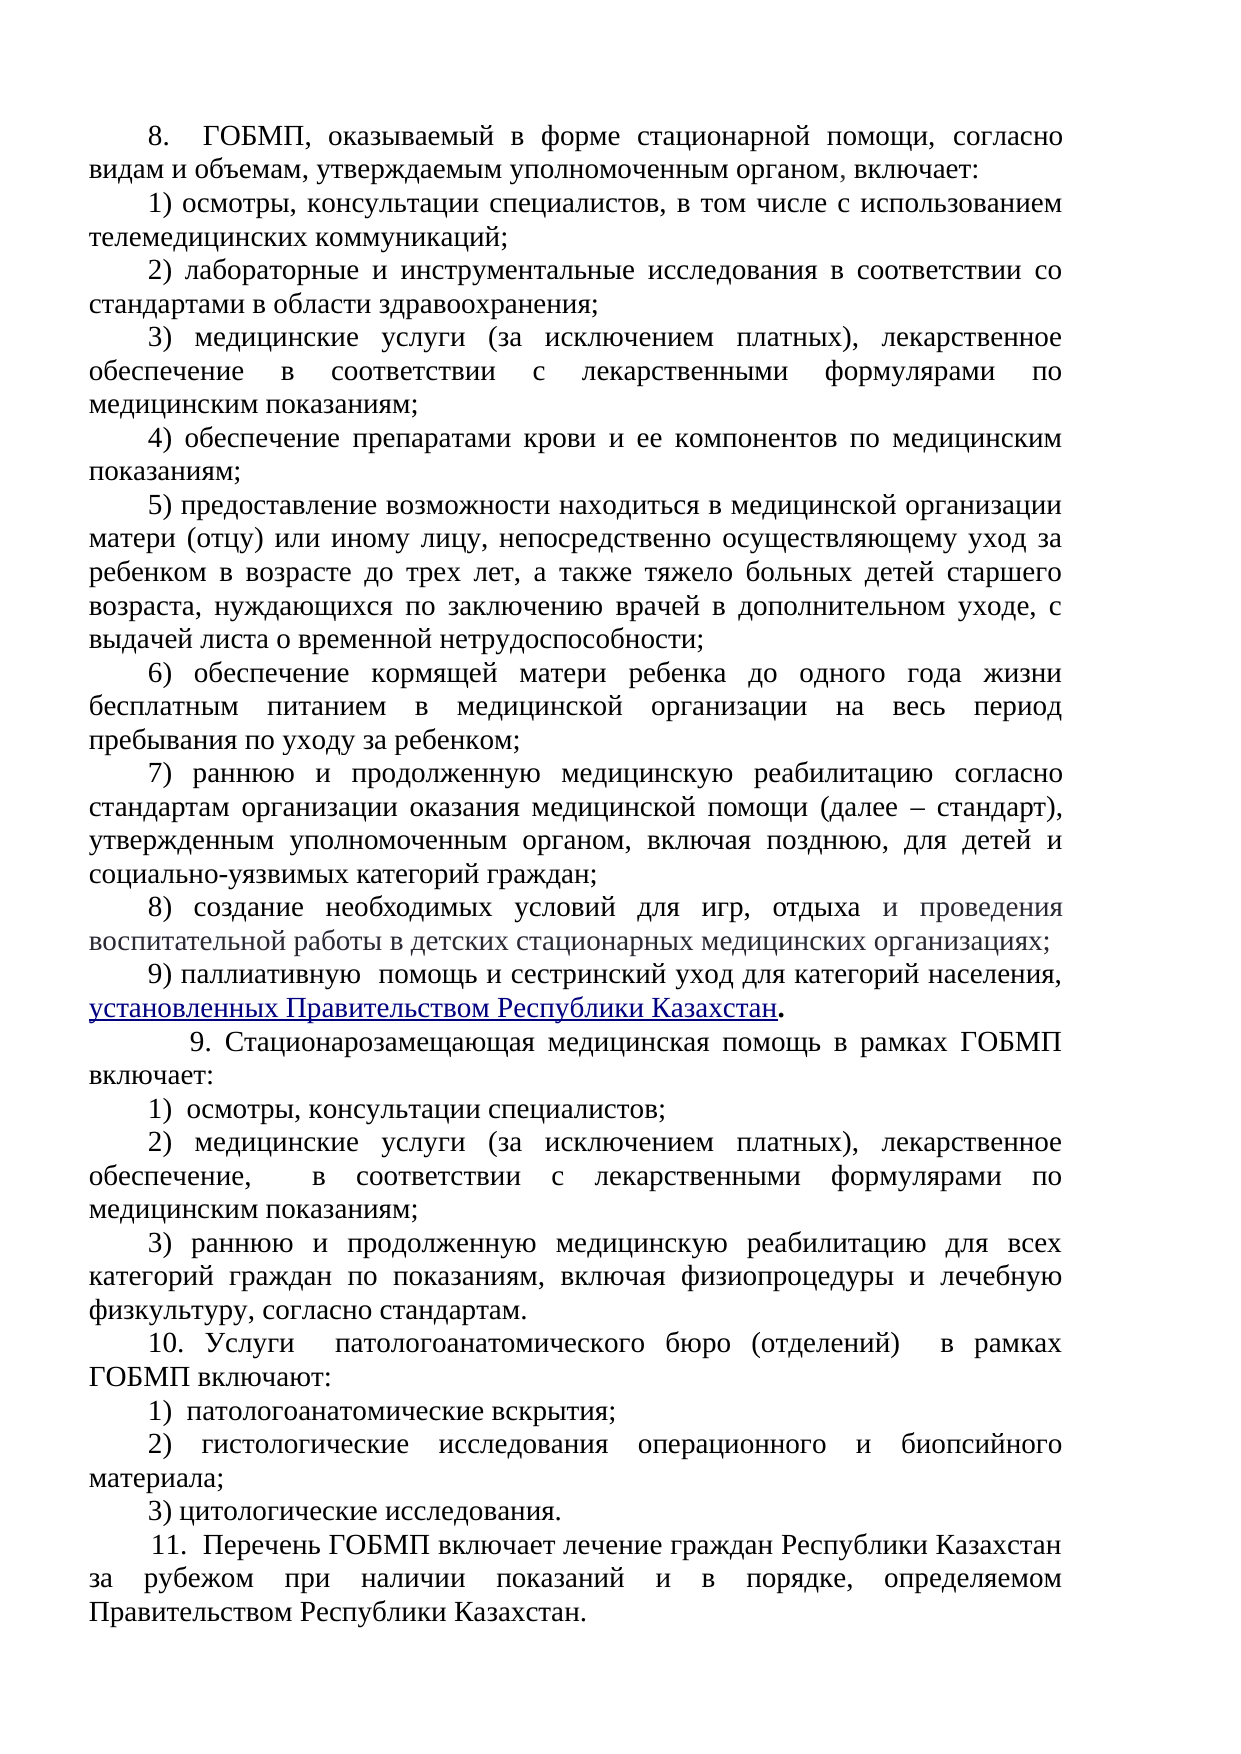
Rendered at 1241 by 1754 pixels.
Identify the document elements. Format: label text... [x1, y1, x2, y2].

text 1) патологоанатомические вскрытия; [88, 1393, 1063, 1426]
text 2) гистологические исследования операционного и биопсийного материала; [88, 1426, 1063, 1493]
text 11. Перечень ГОБМП включает лечение граждан Республики Казахстан за рубежом при наличии показаний и в порядке, определяемом Правительством Республики Казахстан. [88, 1527, 1063, 1627]
text 1) осмотры, консультации специалистов, в том числе с использованием телемедицинских коммуникаций; [88, 185, 1063, 252]
text 8) создание необходимых условий для игр, отдыха и проведения воспитательной работы в детских стационарных медицинских организациях; [88, 889, 1063, 957]
text 9) паллиативную помощь и сестринский уход для категорий населения, установленных Правительством Республики Казахстан. [88, 957, 1063, 1024]
text 5) предоставление возможности находиться в медицинской организации матери (отцу) или иному лицу, непосредственно осуществляющему уход за ребенком в возрасте до трех лет, а также тяжело больных детей старшего возраста, нуждающихся по заключению врачей в дополнительном уходе, с выдачей листа о временной нетрудоспособности; [88, 487, 1063, 655]
text 3) медицинские услуги (за исключением платных), лекарственное обеспечение в соответствии с лекарственными формулярами по медицинским показаниям; [88, 319, 1063, 420]
text 4) обеспечение препаратами крови и ее компонентов по медицинским показаниям; [88, 420, 1063, 487]
text 7) раннюю и продолженную медицинскую реабилитацию согласно стандартам организации оказания медицинской помощи (далее – стандарт), утвержденным уполномоченным органом, включая позднюю, для детей и социально-уязвимых категорий граждан; [88, 755, 1063, 889]
text 10. Услуги патологоанатомического бюро (отделений) в рамках ГОБМП включают: [88, 1326, 1063, 1393]
text 3) цитологические исследования. [88, 1493, 1063, 1527]
text 8. ГОБМП, оказываемый в форме стационарной помощи, согласно видам и объемам, утверждаемым уполномоченным органом, включает: [88, 118, 1063, 185]
text 1) осмотры, консультации специалистов; [88, 1091, 1063, 1124]
text 2) медицинские услуги (за исключением платных), лекарственное обеспечение, в соответствии с лекарственными формулярами по медицинским показаниям; [88, 1124, 1063, 1225]
text 2) лабораторные и инструментальные исследования в соответствии со стандартами в области здравоохранения; [88, 252, 1063, 319]
text 3) раннюю и продолженную медицинскую реабилитацию для всех категорий граждан по показаниям, включая физиопроцедуры и лечебную физкультуру, согласно стандартам. [88, 1225, 1063, 1326]
text 6) обеспечение кормящей матери ребенка до одного года жизни бесплатным питанием в медицинской организации на весь период пребывания по уходу за ребенком; [88, 655, 1063, 755]
text 9. Стационарозамещающая медицинская помощь в рамках ГОБМП включает: [88, 1024, 1063, 1091]
